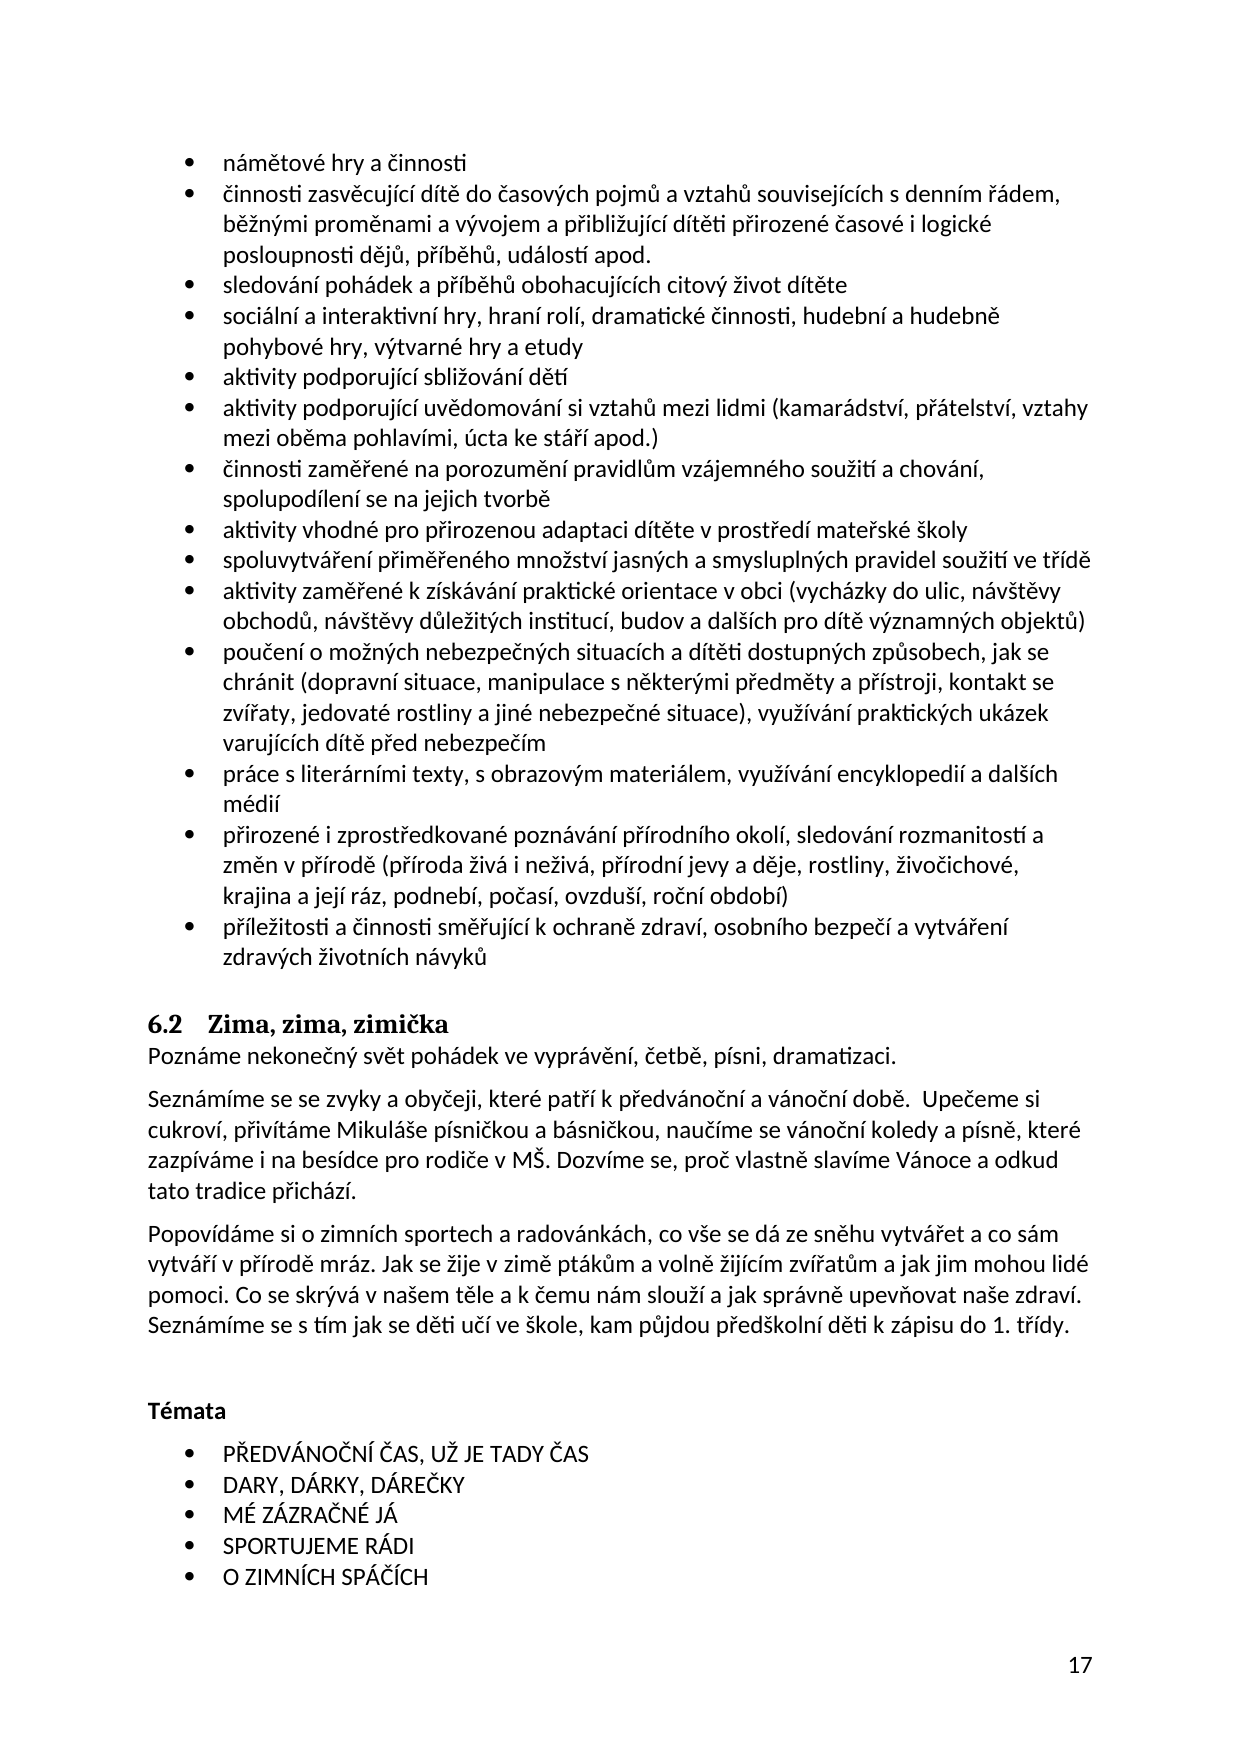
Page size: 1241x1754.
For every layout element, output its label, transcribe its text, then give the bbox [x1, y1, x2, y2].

list příležitosti a činnosti směřující k ochraně zdraví, osobního bezpečí a vytváření zdravých životních návyků [185, 911, 1093, 972]
list poučení o možných nebezpečných situacích a dítěti dostupných způsobech, jak se chránit (dopravní situace, manipulace s některými předměty a přístroji, kontakt se zvířaty, jedovaté rostliny a jiné nebezpečné situace), využívání praktických ukázek varujících dítě před nebezpečím [185, 636, 1093, 758]
list přirozené i zprostředkované poznávání přírodního okolí, sledování rozmanitostí a změn v přírodě (příroda živá i neživá, přírodní jevy a děje, rostliny, živočichové, krajina a její ráz, podnebí, počasí, ovzduší, roční období) [185, 819, 1093, 911]
list aktivity podporující uvědomování si vztahů mezi lidmi (kamarádství, přátelství, vztahy mezi oběma pohlavími, úcta ke stáří apod.) [185, 392, 1093, 453]
list O ZIMNÍCH SPÁČÍCH [185, 1561, 1093, 1591]
list činnosti zasvěcující dítě do časových pojmů a vztahů souvisejících s denním řádem, běžnými proměnami a vývojem a přibližující dítěti přirozené časové i logické posloupnosti dějů, příběhů, událostí apod. [185, 178, 1093, 270]
list SPORTUJEME RÁDI [185, 1530, 1093, 1561]
list práce s literárními texty, s obrazovým materiálem, využívání encyklopedií a dalších médií [185, 758, 1093, 819]
list aktivity vhodné pro přirozenou adaptaci dítěte v prostředí mateřské školy [185, 514, 1093, 544]
list činnosti zaměřené na porozumění pravidlům vzájemného soužití a chování, spolupodílení se na jejich tvorbě [185, 453, 1093, 514]
list aktivity podporující sbližování dětí [185, 361, 1093, 392]
text Poznáme nekonečný svět pohádek ve vyprávění, četbě, písni, dramatizaci. [148, 1040, 1093, 1071]
subtitle Zima, zima, zimička [148, 1009, 1093, 1040]
text Popovídáme si o zimních sportech a radovánkách, co vše se dá ze sněhu vytvářet a co sám vytváří v přírodě mráz. Jak se žije v zimě ptákům a volně žijícím zvířatům a jak jim mohou lidé pomoci. Co se skrývá v našem těle a k čemu nám slouží a jak správně upevňovat naše zdraví. Seznámíme se s tím jak se děti učí ve škole, kam půjdou předškolní děti k zápisu do 1. třídy. [148, 1218, 1093, 1340]
list DARY, DÁRKY, DÁREČKY [185, 1469, 1093, 1499]
list sociální a interaktivní hry, hraní rolí, dramatické činnosti, hudební a hudebně pohybové hry, výtvarné hry a etudy [185, 300, 1093, 361]
list sledování pohádek a příběhů obohacujících citový život dítěte [185, 270, 1093, 300]
list spoluvytváření přiměřeného množství jasných a smysluplných pravidel soužití ve třídě [185, 544, 1093, 575]
list aktivity zaměřené k získávání praktické orientace v obci (vycházky do ulic, návštěvy obchodů, návštěvy důležitých institucí, budov a dalších pro dítě významných objektů) [185, 575, 1093, 636]
list PŘEDVÁNOČNÍ ČAS, UŽ JE TADY ČAS [185, 1438, 1093, 1469]
list MÉ ZÁZRAČNÉ JÁ [185, 1499, 1093, 1530]
list námětové hry a činnosti [185, 148, 1093, 178]
text Témata [148, 1396, 1093, 1426]
text Seznámíme se se zvyky a obyčeji, které patří k předvánoční a vánoční době. Upečeme si cukroví, přivítáme Mikuláše písničkou a básničkou, naučíme se vánoční koledy a písně, které zazpíváme i na besídce pro rodiče v MŠ. Dozvíme se, proč vlastně slavíme Vánoce a odkud tato tradice přichází. [148, 1083, 1093, 1205]
